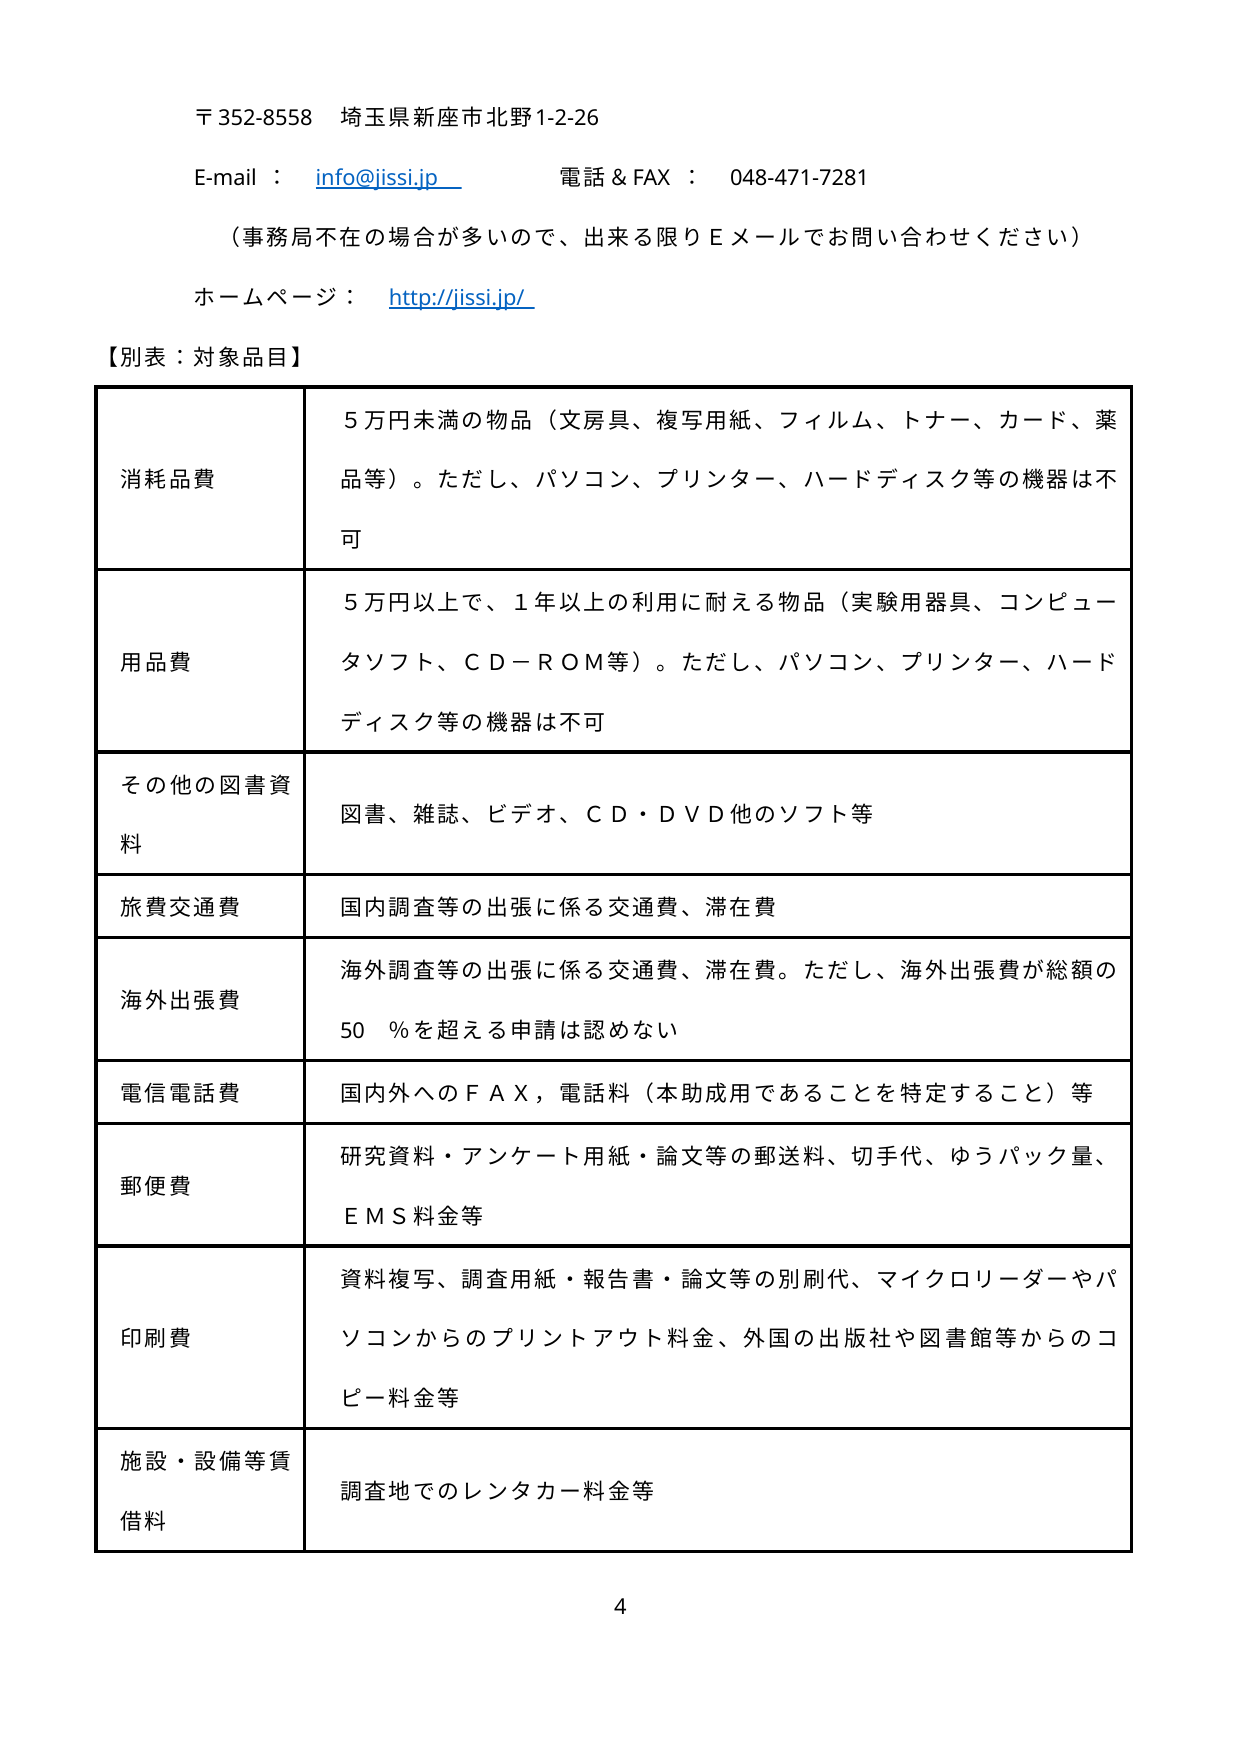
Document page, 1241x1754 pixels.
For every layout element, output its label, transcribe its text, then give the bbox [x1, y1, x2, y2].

text 【別表：対象品目】 [96, 326, 1144, 385]
text 〒352-8558 埼玉県新座市北野1-2-26 [96, 86, 1144, 146]
table_cell 海外出張費 [98, 939, 303, 1059]
table_cell その他の図書資料 [98, 754, 303, 873]
text （事務局不在の場合が多いので、出来る限りＥメールでお問い合わせください） [96, 206, 1144, 266]
table_cell 郵便費 [98, 1125, 303, 1244]
table_header ５万円未満の物品（文房具、複写用紙、フィルム、トナー、カード、薬品等）。ただし、パソコン、プリンター、ハードディスク等の機器は不可 [306, 389, 1130, 568]
table_cell 施設・設備等賃借料 [98, 1430, 303, 1549]
text E-mail： info@jissi.jp 電話＆FAX： 048-471-7281 [96, 146, 1144, 206]
table_cell 国内調査等の出張に係る交通費、滞在費 [306, 876, 1130, 936]
table_cell 資料複写、調査用紙・報告書・論文等の別刷代、マイクロリーダーやパソコンからのプリントアウト料金、外国の出版社や図書館等からのコピー料金等 [306, 1248, 1130, 1427]
table_cell 旅費交通費 [98, 876, 303, 936]
table_header 消耗品費 [98, 389, 303, 568]
text ホームページ： http://jissi.jp/ [96, 266, 1144, 326]
table_cell 海外調査等の出張に係る交通費、滞在費。ただし、海外出張費が総額の50％を超える申請は認めない [306, 939, 1130, 1059]
table_cell ５万円以上で、１年以上の利用に耐える物品（実験用器具、コンピュータソフト、ＣＤ－ＲＯＭ等）。ただし、パソコン、プリンター、ハードディスク等の機器は不可 [306, 571, 1130, 750]
table_cell 用品費 [98, 571, 303, 750]
table_cell 電信電話費 [98, 1062, 303, 1122]
table_cell 印刷費 [98, 1248, 303, 1427]
table_cell 図書、雑誌、ビデオ、ＣＤ・ＤＶＤ他のソフト等 [306, 754, 1130, 873]
table_cell 研究資料・アンケート用紙・論文等の郵送料、切手代、ゆうパック量、ＥＭＳ料金等 [306, 1125, 1130, 1244]
table_cell 国内外へのＦＡＸ，電話料（本助成用であることを特定すること）等 [306, 1062, 1130, 1122]
table_cell 調査地でのレンタカー料金等 [306, 1430, 1130, 1549]
